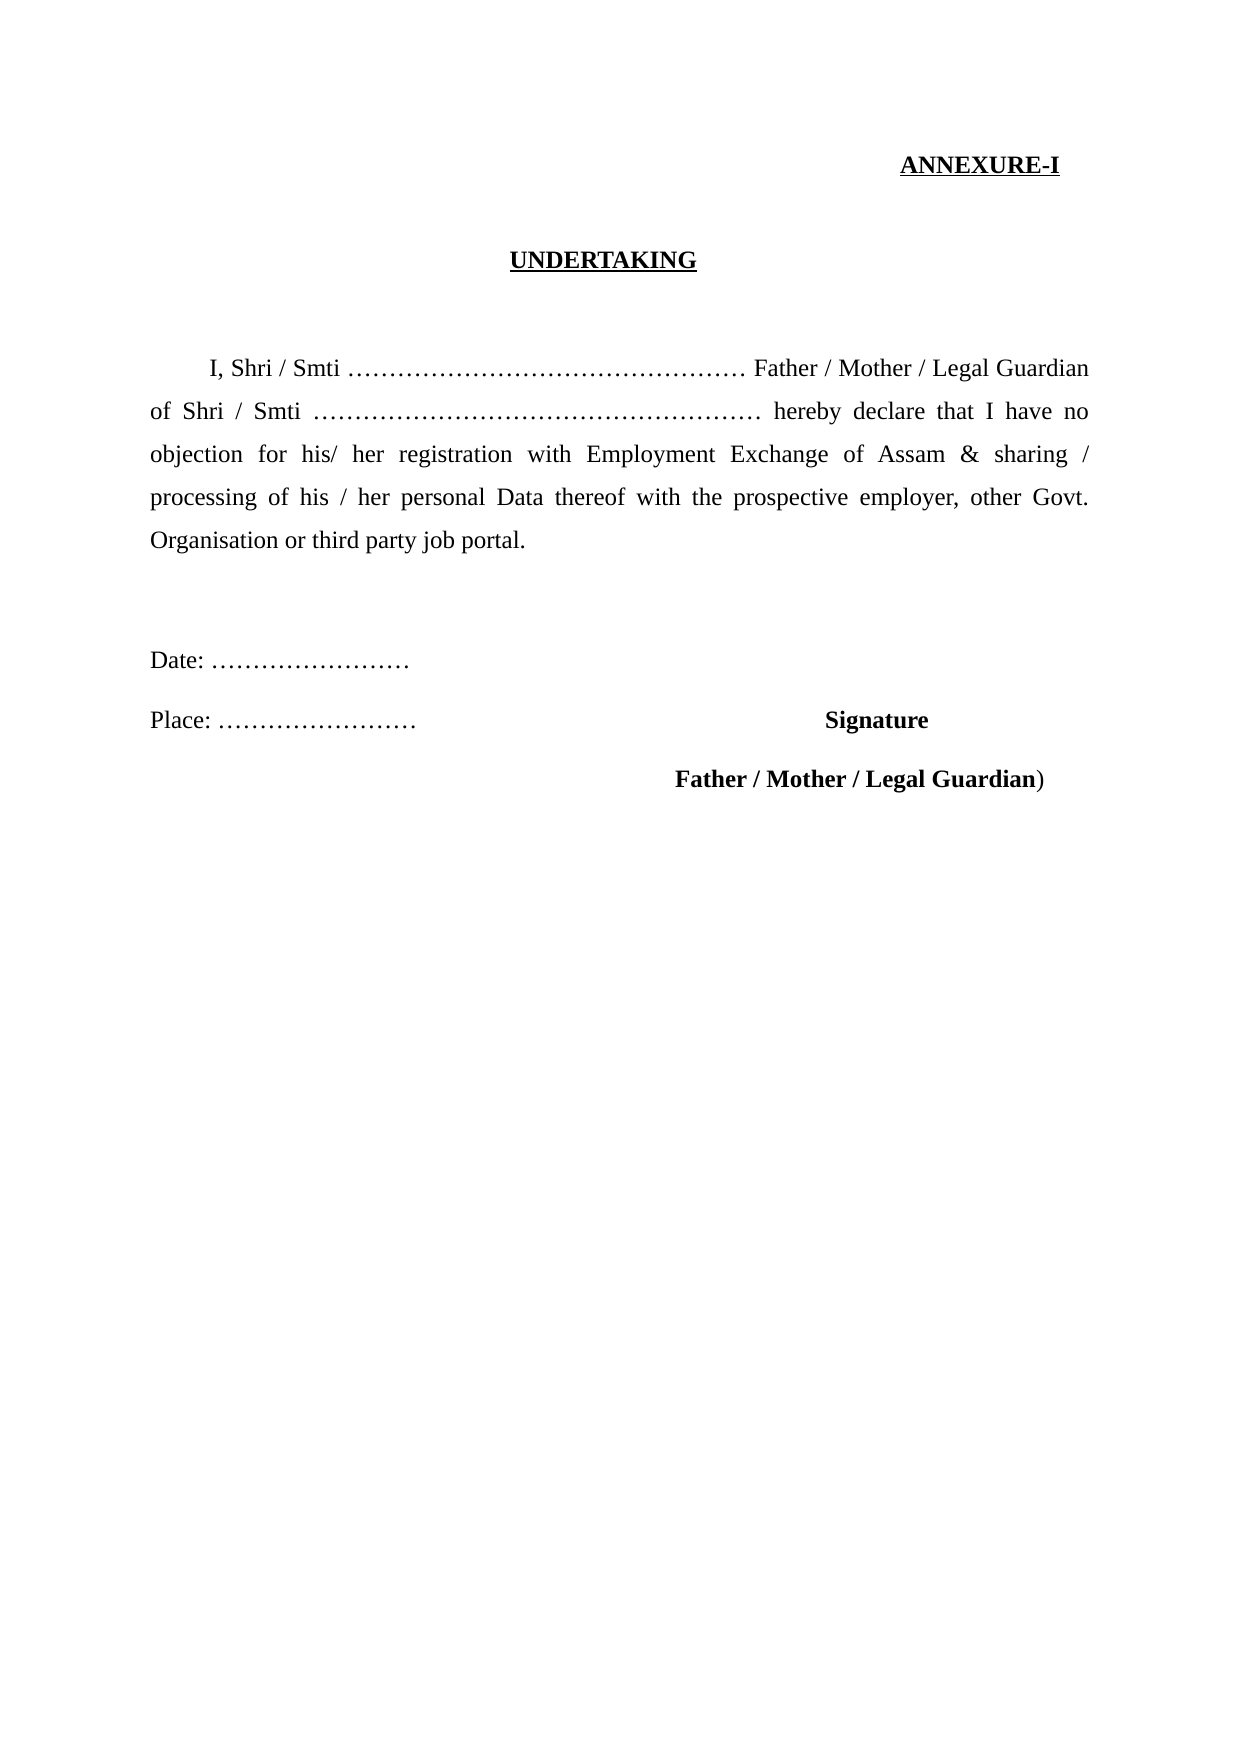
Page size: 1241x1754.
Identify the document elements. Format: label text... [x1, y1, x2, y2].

text Place: …………………… Signature [150, 705, 1090, 733]
text Date: …………………… [150, 645, 1090, 674]
text Father / Mother / Legal Guardian) [150, 764, 1090, 793]
text ANNEXURE-I [150, 150, 1090, 179]
text I, Shri / Smti ………………………………………… Father / Mother / Legal Guardian of Shri / Smti ……………………………………………… hereby declare that I have no objection for his/ her registration with Employment Exchange of Assam & sharing / processing of his / her personal Data thereof with the prospective employer, other Govt. Organisation or third party job portal. [150, 353, 1090, 554]
text UNDERTAKING [150, 245, 1090, 274]
